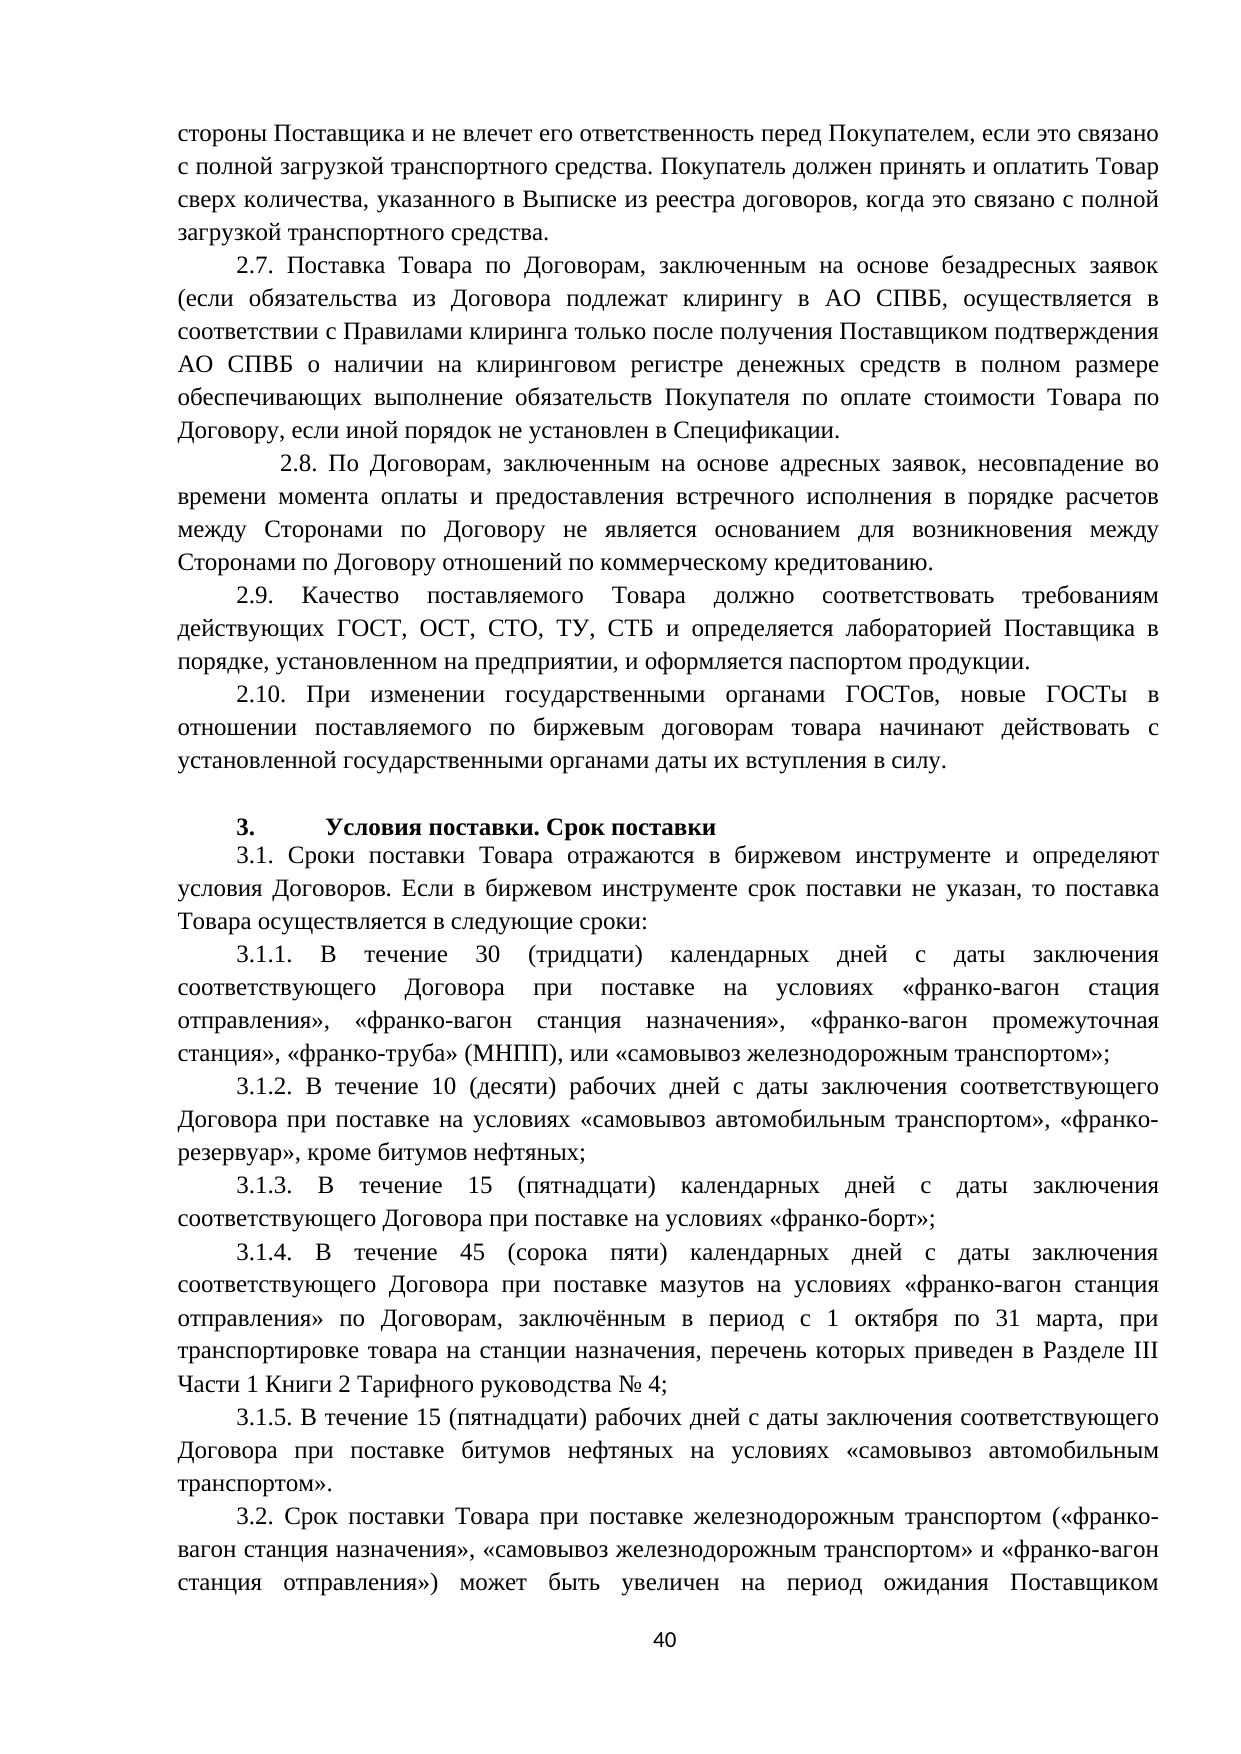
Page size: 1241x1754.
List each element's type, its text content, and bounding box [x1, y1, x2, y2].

text 3.1. Сроки поставки Товара отражаются в биржевом инструменте и определяют условия Договоров. Если в биржевом инструменте срок поставки не указан, то поставка Товара осуществляется в следующие сроки: [177, 840, 1160, 935]
text 2.8. По Договорам, заключенным на основе адресных заявок, несовпадение во времени момента оплаты и предоставления встречного исполнения в порядке расчетов между Сторонами по Договору не является основанием для возникновения между Сторонами по Договору отношений по коммерческому кредитованию. [177, 448, 1160, 576]
text 2.9. Качество поставляемого Товара должно соответствовать требованиям действующих ГОСТ, ОСТ, СТО, ТУ, СТБ и определяется лабораторией Поставщика в порядке, установленном на предприятии, и оформляется паспортом продукции. [177, 580, 1160, 675]
text 3.1.2. В течение 10 (десяти) рабочих дней с даты заключения соответствующего Договора при поставке на условиях «самовывоз автомобильным транспортом», «франко-резервуар», кроме битумов нефтяных; [177, 1071, 1160, 1166]
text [177, 118, 1160, 246]
text 3.1.5. В течение 15 (пятнадцати) рабочих дней с даты заключения соответствующего Договора при поставке битумов нефтяных на условиях «самовывоз автомобильным транспортом». [177, 1402, 1160, 1496]
list Условия поставки. Срок поставки [177, 812, 1160, 840]
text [177, 1501, 1160, 1596]
text 3.1.4. В течение 45 (сорока пяти) календарных дней с даты заключения соответствующего Договора при поставке мазутов на условиях «франко-вагон станция отправления» по Договорам, заключённым в период с 1 октября по 31 марта, при транспортировке товара на станции назначения, перечень которых приведен в Разделе III Части 1 Книги 2 Тарифного руководства № 4; [177, 1237, 1160, 1397]
text 2.7. Поставка Товара по Договорам, заключенным на основе безадресных заявок (если обязательства из Договора подлежат клирингу в АО СПВБ, осуществляется в соответствии с Правилами клиринга только после получения Поставщиком подтверждения АО СПВБ о наличии на клиринговом регистре денежных средств в полном размере обеспечивающих выполнение обязательств Покупателя по оплате стоимости Товара по Договору, если иной порядок не установлен в Спецификации. [177, 250, 1160, 444]
text 3.1.3. В течение 15 (пятнадцати) календарных дней с даты заключения соответствующего Договора при поставке на условиях «франко-борт»; [177, 1171, 1160, 1232]
text 3.1.1. В течение 30 (тридцати) календарных дней с даты заключения соответствующего Договора при поставке на условиях «франко-вагон стация отправления», «франко-вагон станция назначения», «франко-вагон промежуточная станция», «франко-труба» (МНПП), или «самовывоз железнодорожным транспортом»; [177, 939, 1160, 1067]
text 2.10. При изменении государственными органами ГОСТов, новые ГОСТы в отношении поставляемого по биржевым договорам товара начинают действовать с установленной государственными органами даты их вступления в силу. [177, 679, 1160, 774]
